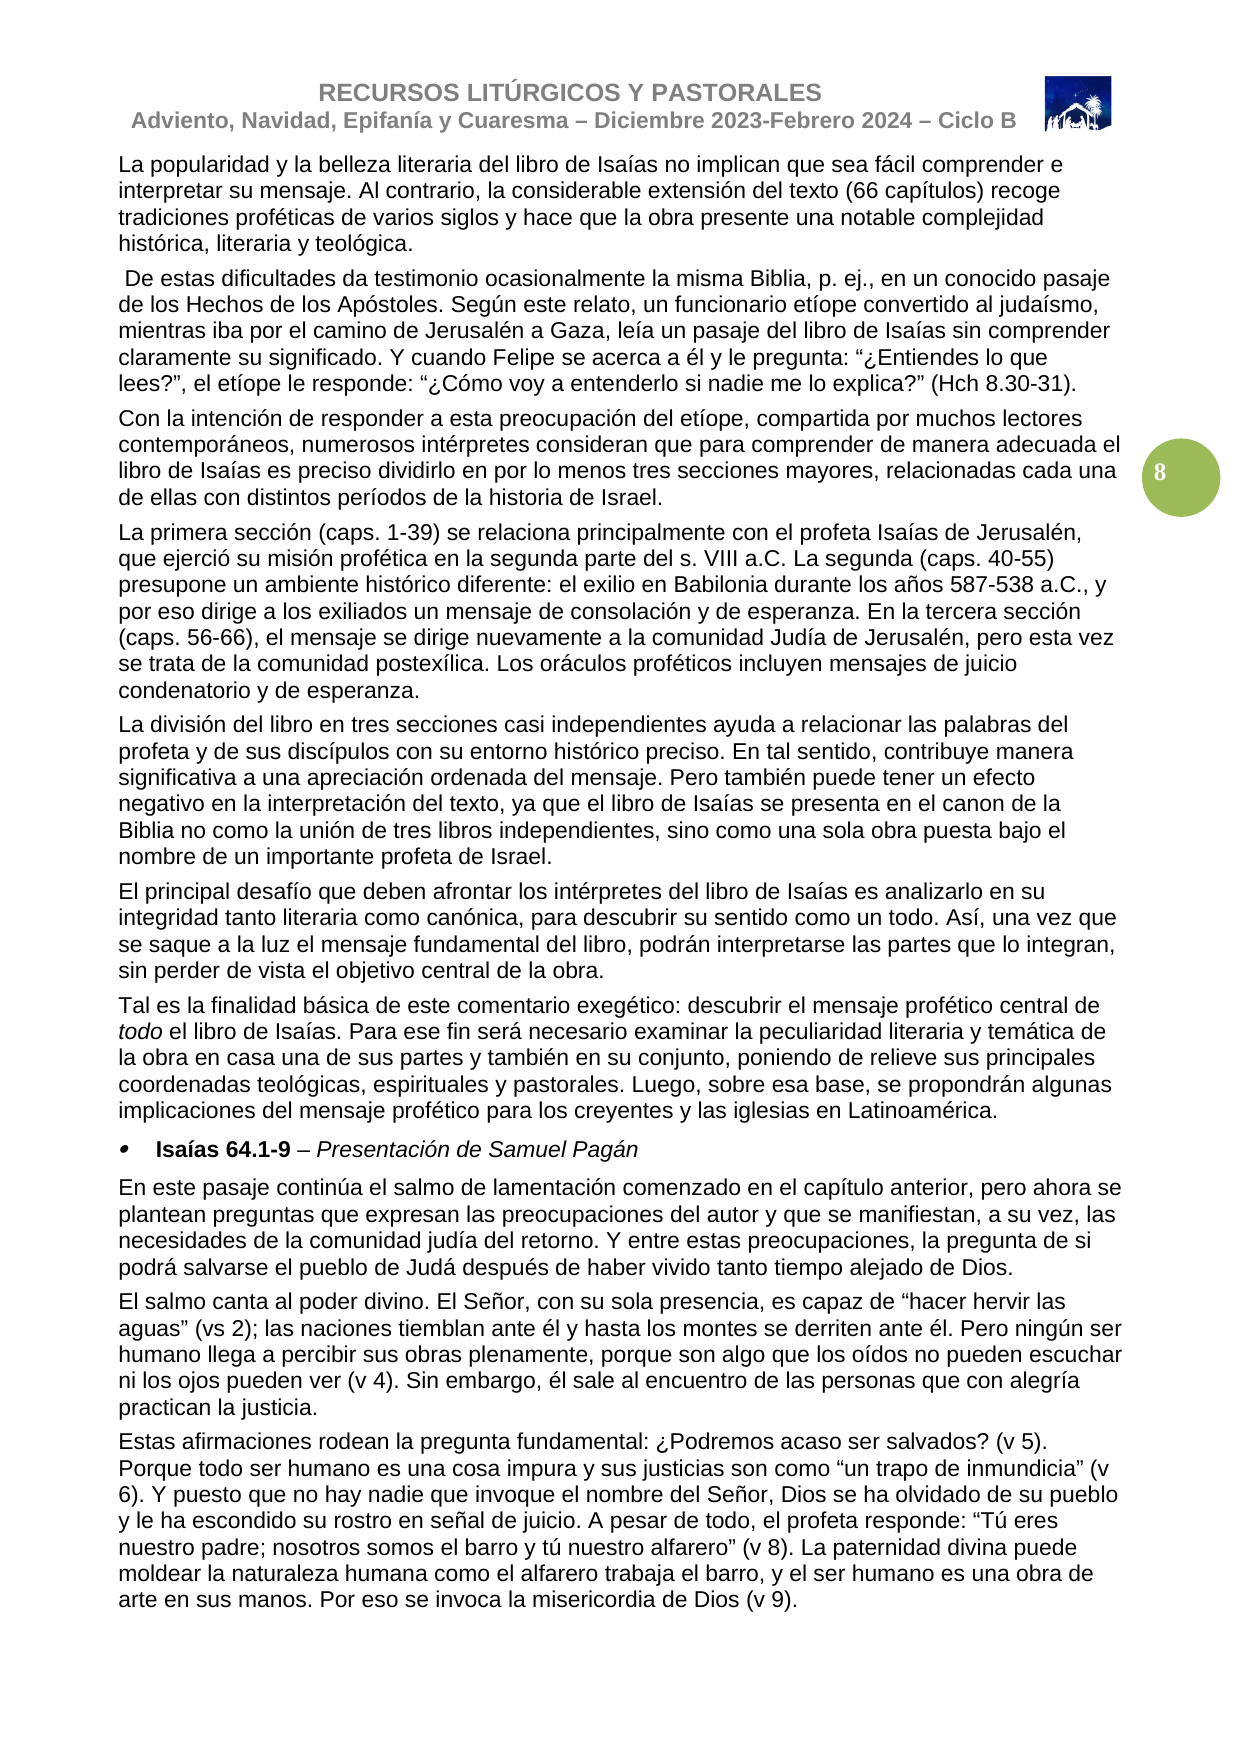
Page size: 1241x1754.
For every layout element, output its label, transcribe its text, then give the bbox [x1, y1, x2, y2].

text La división del libro en tres secciones casi independientes ayuda a relacionar las palabras del profeta y de sus discípulos con su entorno histórico preciso. En tal sentido, contribuye manera significativa a una apreciación ordenada del mensaje. Pero también puede tener un efecto negativo en la interpretación del texto, ya que el libro de Isaías se presenta en el canon de la Biblia no como la unión de tres libros independientes, sino como una sola obra puesta bajo el nombre de un importante profeta de Israel. [118, 711, 1122, 869]
text La popularidad y la belleza literaria del libro de Isaías no implican que sea fácil comprender e interpretar su mensaje. Al contrario, la considerable extensión del texto (66 capítulos) recoge tradiciones proféticas de varios siglos y hace que la obra presente una notable complejidad histórica, literaria y teológica. [118, 151, 1122, 256]
text El salmo canta al poder divino. El Señor, con su sola presencia, es capaz de “hacer hervir las aguas” (vs 2); las naciones tiemblan ante él y hasta los montes se derriten ante él. Pero ningún ser humano llega a percibir sus obras plenamente, porque son algo que los oídos no pueden escuchar ni los ojos pueden ver (v 4). Sin embargo, él sale al encuentro de las personas que con alegría practican la justicia. [118, 1288, 1122, 1420]
text La primera sección (caps. 1-39) se relaciona principalmente con el profeta Isaías de Jerusalén, que ejerció su misión profética en la segunda parte del s. VIII a.C. La segunda (caps. 40-55) presupone un ambiente histórico diferente: el exilio en Babilonia durante los años 587-538 a.C., y por eso dirige a los exiliados un mensaje de consolación y de esperanza. En la tercera sección (caps. 56-66), el mensaje se dirige nuevamente a la comunidad Judía de Jerusalén, pero esta vez se trata de la comunidad postexílica. Los oráculos proféticos incluyen mensajes de juicio condenatorio y de esperanza. [118, 518, 1122, 703]
picture [1044, 73, 1112, 138]
text El principal desafío que deben afrontar los intérpretes del libro de Isaías es analizarlo en su integridad tanto literaria como canónica, para descubrir su sentido como un todo. Así, una vez que se saque a la luz el mensaje fundamental del libro, podrán interpretarse las partes que lo integran, sin perder de vista el objetivo central de la obra. [118, 878, 1122, 983]
list Isaías 64.1-9 – Presentación de Samuel Pagán [118, 1136, 1122, 1162]
text De estas dificultades da testimonio ocasionalmente la misma Biblia, p. ej., en un conocido pasaje de los Hechos de los Apóstoles. Según este relato, un funcionario etíope convertido al judaísmo, mientras iba por el camino de Jerusalén a Gaza, leía un pasaje del libro de Isaías sin comprender claramente su significado. Y cuando Felipe se acerca a él y le pregunta: “¿Entiendes lo que lees?”, el etíope le responde: “¿Cómo voy a entenderlo si nadie me lo explica?” (Hch 8.30-31). [118, 265, 1122, 396]
text Tal es la finalidad básica de este comentario exegético: descubrir el mensaje profético central de todo el libro de Isaías. Para ese fin será necesario examinar la peculiaridad literaria y temática de la obra en casa una de sus partes y también en su conjunto, poniendo de relieve sus principales coordenadas teológicas, espirituales y pastorales. Luego, sobre esa base, se propondrán algunas implicaciones del mensaje profético para los creyentes y las iglesias en Latinoamérica. [118, 992, 1122, 1123]
text En este pasaje continúa el salmo de lamentación comenzado en el capítulo anterior, pero ahora se plantean preguntas que expresan las preocupaciones del autor y que se manifiestan, a su vez, las necesidades de la comunidad judía del retorno. Y entre estas preocupaciones, la pregunta de si podrá salvarse el pueblo de Judá después de haber vivido tanto tiempo alejado de Dios. [118, 1174, 1122, 1280]
text Con la intención de responder a esta preocupación del etíope, compartida por muchos lectores contemporáneos, numerosos intérpretes consideran que para comprender de manera adecuada el libro de Isaías es preciso dividirlo en por lo menos tres secciones mayores, relacionadas cada una de ellas con distintos períodos de la historia de Israel. [118, 405, 1122, 510]
text Estas afirmaciones rodean la pregunta fundamental: ¿Podremos acaso ser salvados? (v 5). Porque todo ser humano es una cosa impura y sus justicias son como “un trapo de inmundicia” (v 6). Y puesto que no hay nadie que invoque el nombre del Señor, Dios se ha olvidado de su pueblo y le ha escondido su rostro en señal de juicio. A pesar de todo, el profeta responde: “Tú eres nuestro padre; nosotros somos el barro y tú nuestro alfarero” (v 8). La paternidad divina puede moldear la naturaleza humana como el alfarero trabaja el barro, y el ser humano es una obra de arte en sus manos. Por eso se invoca la misericordia de Dios (v 9). [118, 1428, 1122, 1613]
